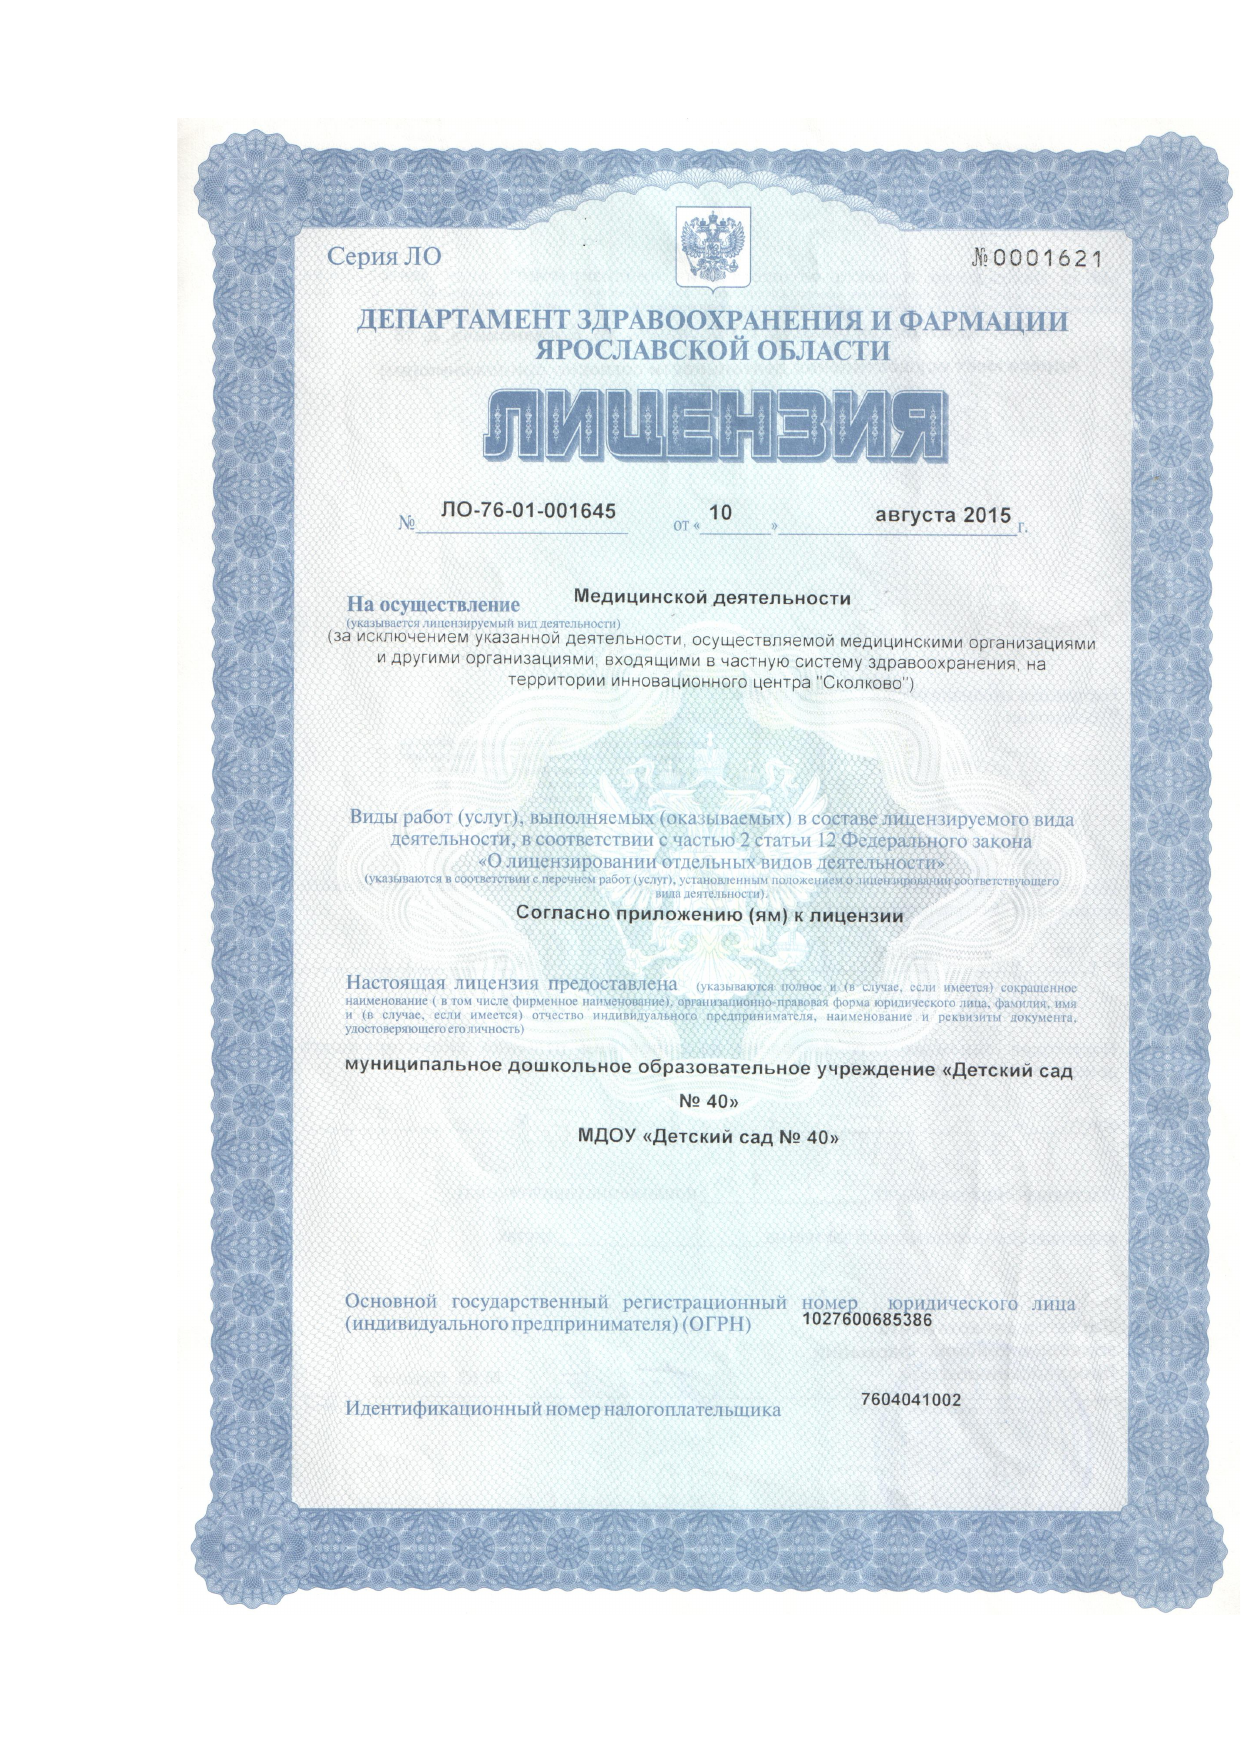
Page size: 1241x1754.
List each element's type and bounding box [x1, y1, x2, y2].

picture [177, 118, 1241, 1615]
